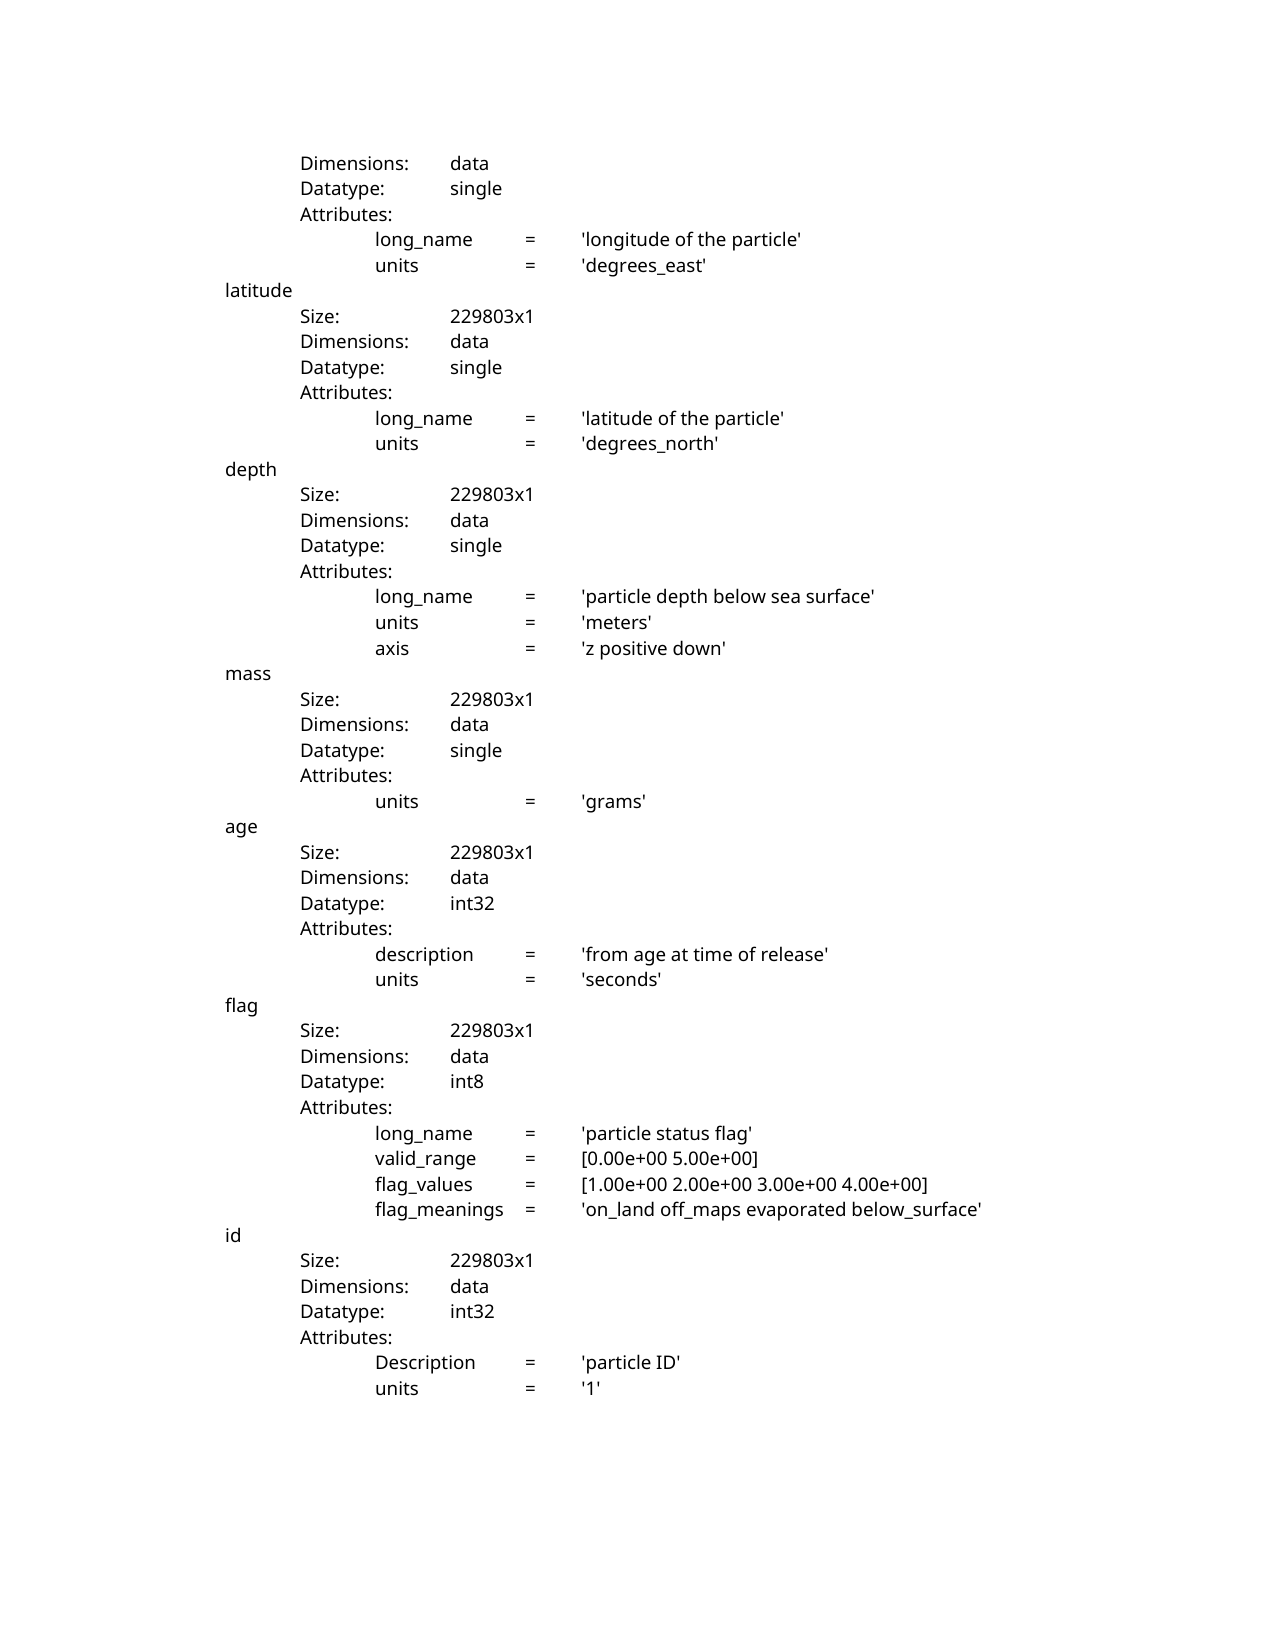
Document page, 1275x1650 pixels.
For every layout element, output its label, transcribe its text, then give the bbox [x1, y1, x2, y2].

text flag_values = [1.00e+00 2.00e+00 3.00e+00 4.00e+00] [375, 1171, 1125, 1196]
text mass [225, 660, 1125, 686]
text Attributes: [300, 1324, 1125, 1349]
text units = '1' [375, 1375, 1125, 1401]
text description = 'from age at time of release' [375, 941, 1125, 967]
text Attributes: [300, 762, 1125, 788]
text Size: 229803x1 [300, 1018, 1125, 1043]
text units = 'grams' [375, 788, 1125, 813]
text Size: 229803x1 [300, 686, 1125, 711]
text Attributes: [300, 380, 1125, 405]
text long_name = 'particle depth below sea surface' [375, 584, 1125, 609]
text units = 'degrees_north' [375, 431, 1125, 456]
text valid_range = [0.00e+00 5.00e+00] [375, 1145, 1125, 1171]
text Attributes: [300, 558, 1125, 584]
text flag [225, 992, 1125, 1018]
text Dimensions: data [300, 1043, 1125, 1069]
text Datatype: int32 [300, 1298, 1125, 1324]
text Datatype: int8 [300, 1069, 1125, 1094]
text age [225, 813, 1125, 839]
text Datatype: int32 [300, 890, 1125, 916]
text axis = 'z positive down' [375, 635, 1125, 660]
text depth [225, 456, 1125, 482]
text Dimensions: data [300, 711, 1125, 737]
text Size: 229803x1 [300, 1247, 1125, 1273]
text long_name = 'particle status flag' [375, 1120, 1125, 1145]
text Attributes: [300, 1094, 1125, 1120]
text Attributes: [300, 916, 1125, 941]
text Datatype: single [300, 176, 1125, 201]
text Dimensions: data [300, 150, 1125, 176]
text Description = 'particle ID' [375, 1349, 1125, 1375]
text long_name = 'longitude of the particle' [375, 227, 1125, 252]
text Datatype: single [300, 533, 1125, 558]
text Datatype: single [300, 737, 1125, 762]
text latitude [225, 278, 1125, 303]
text units = 'meters' [375, 609, 1125, 635]
text Size: 229803x1 [300, 482, 1125, 507]
text Attributes: [300, 201, 1125, 227]
text units = 'seconds' [375, 967, 1125, 992]
text Dimensions: data [300, 864, 1125, 890]
text units = 'degrees_east' [375, 252, 1125, 278]
text flag_meanings = 'on_land off_maps evaporated below_surface' [375, 1196, 1125, 1222]
text id [225, 1222, 1125, 1247]
text Datatype: single [300, 354, 1125, 380]
text Dimensions: data [300, 507, 1125, 533]
text Size: 229803x1 [300, 839, 1125, 864]
text Dimensions: data [300, 329, 1125, 354]
text long_name = 'latitude of the particle' [375, 405, 1125, 431]
text Size: 229803x1 [300, 303, 1125, 329]
text Dimensions: data [300, 1273, 1125, 1298]
